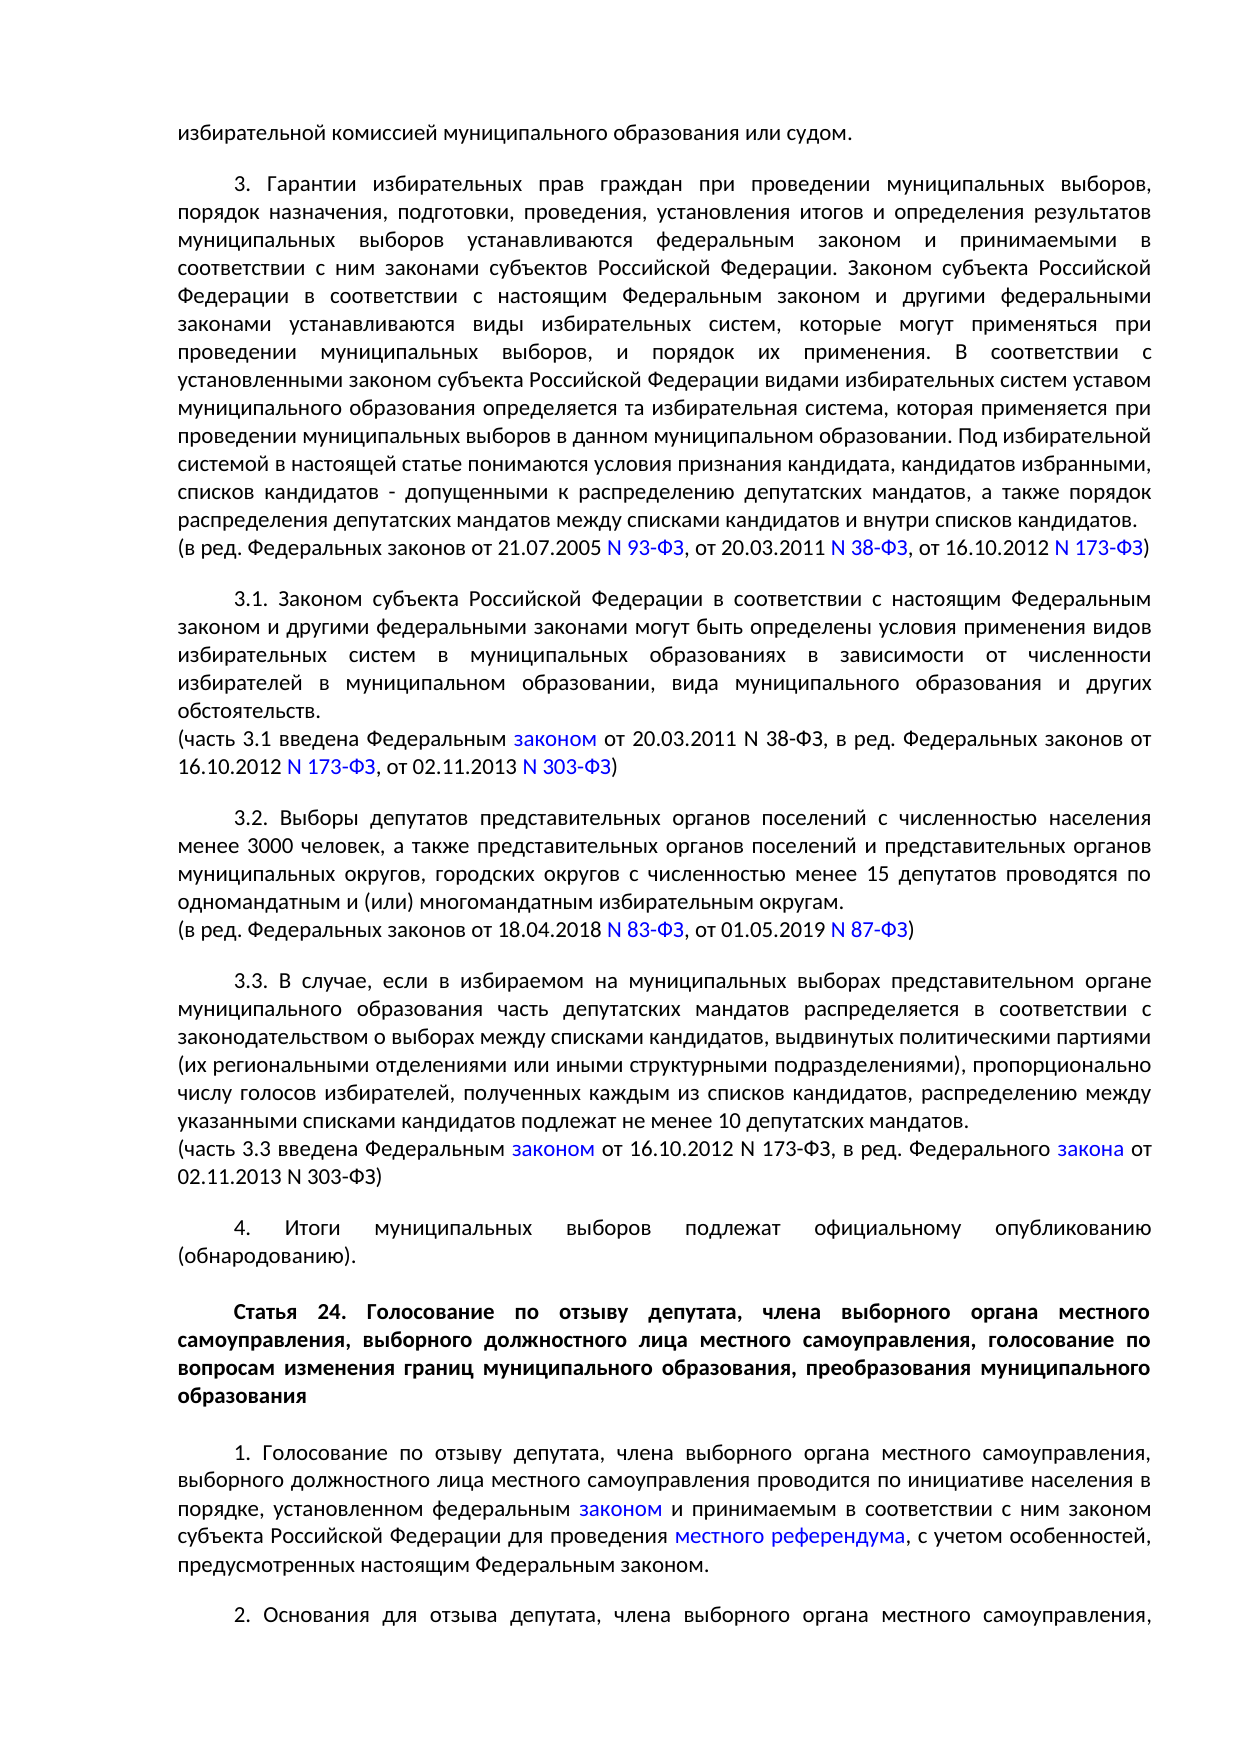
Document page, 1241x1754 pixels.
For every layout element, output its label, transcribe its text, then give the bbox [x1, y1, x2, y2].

text 1. Голосование по отзыву депутата, члена выборного органа местного самоуправления, выборного должностного лица местного самоуправления проводится по инициативе населения в порядке, установленном федеральным законом и принимаемым в соответствии с ним законом субъекта Российской Федерации для проведения местного референдума, с учетом особенностей, предусмотренных настоящим Федеральным законом. [177, 1438, 1152, 1578]
title Статья 24. Голосование по отзыву депутата, члена выборного органа местного самоуправления, выборного должностного лица местного самоуправления, голосование по вопросам изменения границ муниципального образования, преобразования муниципального образования [177, 1297, 1152, 1409]
text (в ред. Федеральных законов от 18.04.2018 N 83-ФЗ, от 01.05.2019 N 87-ФЗ) [177, 915, 1152, 943]
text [177, 1601, 1152, 1629]
text 3.1. Законом субъекта Российской Федерации в соответствии с настоящим Федеральным законом и другими федеральными законами могут быть определены условия применения видов избирательных систем в муниципальных образованиях в зависимости от численности избирателей в муниципальном образовании, вида муниципального образования и других обстоятельств. [177, 584, 1152, 724]
text (часть 3.3 введена Федеральным законом от 16.10.2012 N 173-ФЗ, в ред. Федерального закона от 02.11.2013 N 303-ФЗ) [177, 1134, 1152, 1191]
text (часть 3.1 введена Федеральным законом от 20.03.2011 N 38-ФЗ, в ред. Федеральных законов от 16.10.2012 N 173-ФЗ, от 02.11.2013 N 303-ФЗ) [177, 724, 1152, 780]
text 3. Гарантии избирательных прав граждан при проведении муниципальных выборов, порядок назначения, подготовки, проведения, установления итогов и определения результатов муниципальных выборов устанавливаются федеральным законом и принимаемыми в соответствии с ним законами субъектов Российской Федерации. Законом субъекта Российской Федерации в соответствии с настоящим Федеральным законом и другими федеральными законами устанавливаются виды избирательных систем, которые могут применяться при проведении муниципальных выборов, и порядок их применения. В соответствии с установленными законом субъекта Российской Федерации видами избирательных систем уставом муниципального образования определяется та избирательная система, которая применяется при проведении муниципальных выборов в данном муниципальном образовании. Под избирательной системой в настоящей статье понимаются условия признания кандидата, кандидатов избранными, списков кандидатов - допущенными к распределению депутатских мандатов, а также порядок распределения депутатских мандатов между списками кандидатов и внутри списков кандидатов. [177, 169, 1152, 533]
text 3.3. В случае, если в избираемом на муниципальных выборах представительном органе муниципального образования часть депутатских мандатов распределяется в соответствии с законодательством о выборах между списками кандидатов, выдвинутых политическими партиями (их региональными отделениями или иными структурными подразделениями), пропорционально числу голосов избирателей, полученных каждым из списков кандидатов, распределению между указанными списками кандидатов подлежат не менее 10 депутатских мандатов. [177, 966, 1152, 1134]
text (в ред. Федеральных законов от 21.07.2005 N 93-ФЗ, от 20.03.2011 N 38-ФЗ, от 16.10.2012 N 173-ФЗ) [177, 533, 1152, 561]
text 4. Итоги муниципальных выборов подлежат официальному опубликованию (обнародованию). [177, 1213, 1152, 1269]
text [177, 118, 1152, 146]
text 3.2. Выборы депутатов представительных органов поселений с численностью населения менее 3000 человек, а также представительных органов поселений и представительных органов муниципальных округов, городских округов с численностью менее 15 депутатов проводятся по одномандатным и (или) многомандатным избирательным округам. [177, 803, 1152, 915]
